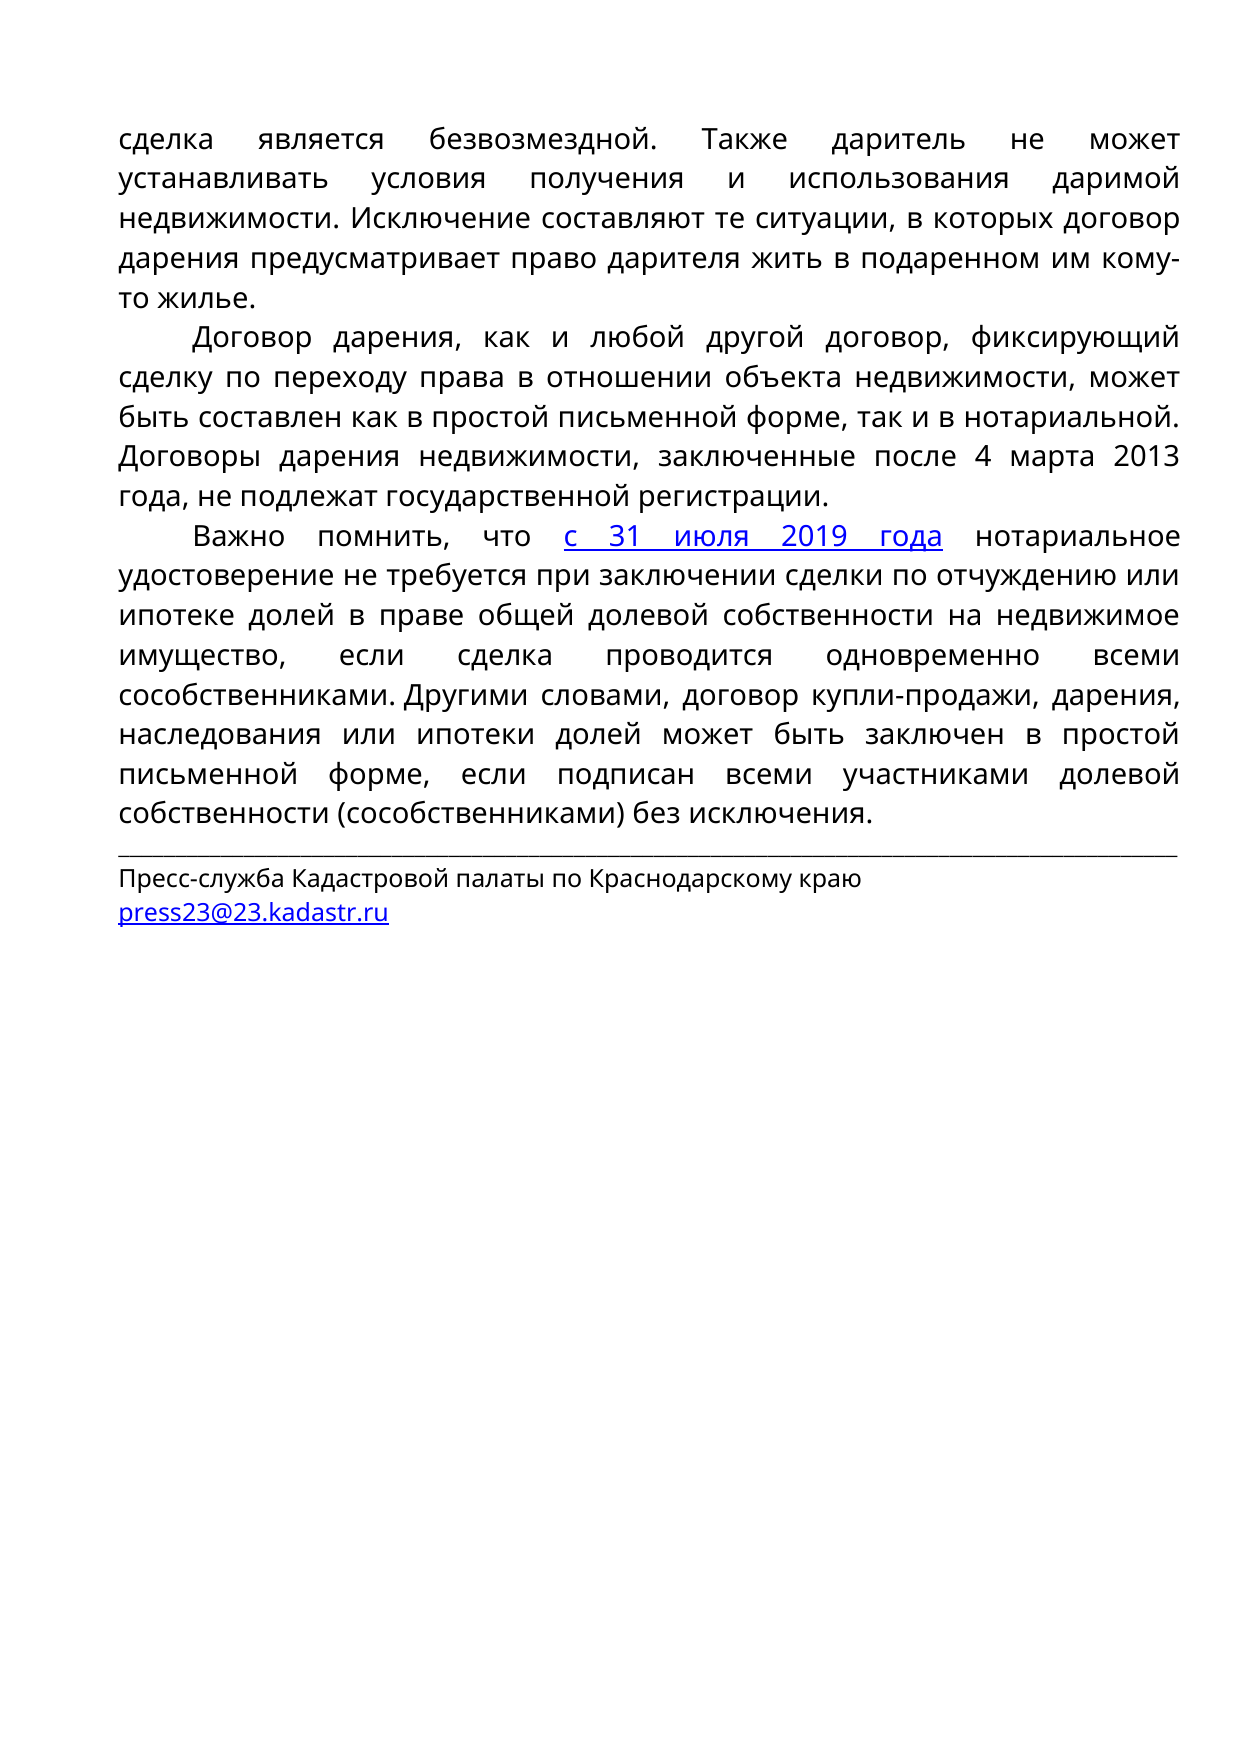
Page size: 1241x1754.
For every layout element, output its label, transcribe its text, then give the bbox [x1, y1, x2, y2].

text Важно помнить, что с 31 июля 2019 года нотариальное удостоверение не требуется при заключении сделки по отчуждению или ипотеке долей в праве общей долевой собственности на недвижимое имущество, если сделка проводится одновременно всеми сособственниками. Другими словами, договор купли-продажи, дарения, наследования или ипотеки долей может быть заключен в простой письменной форме, если подписан всеми участниками долевой собственности (сособственниками) без исключения. [118, 515, 1181, 832]
text _____________________________________________________________________________________________ [118, 832, 1181, 861]
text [118, 118, 1181, 317]
text press23@23.kadastr.ru [118, 894, 1181, 929]
text Договор дарения, как и любой другой договор, фиксирующий сделку по переходу права в отношении объекта недвижимости, может быть составлен как в простой письменной форме, так и в нотариальной. Договоры дарения недвижимости, заключенные после 4 марта 2013 года, не подлежат государственной регистрации. [118, 317, 1181, 515]
text Пресс-служба Кадастровой палаты по Краснодарскому краю [118, 861, 1181, 894]
